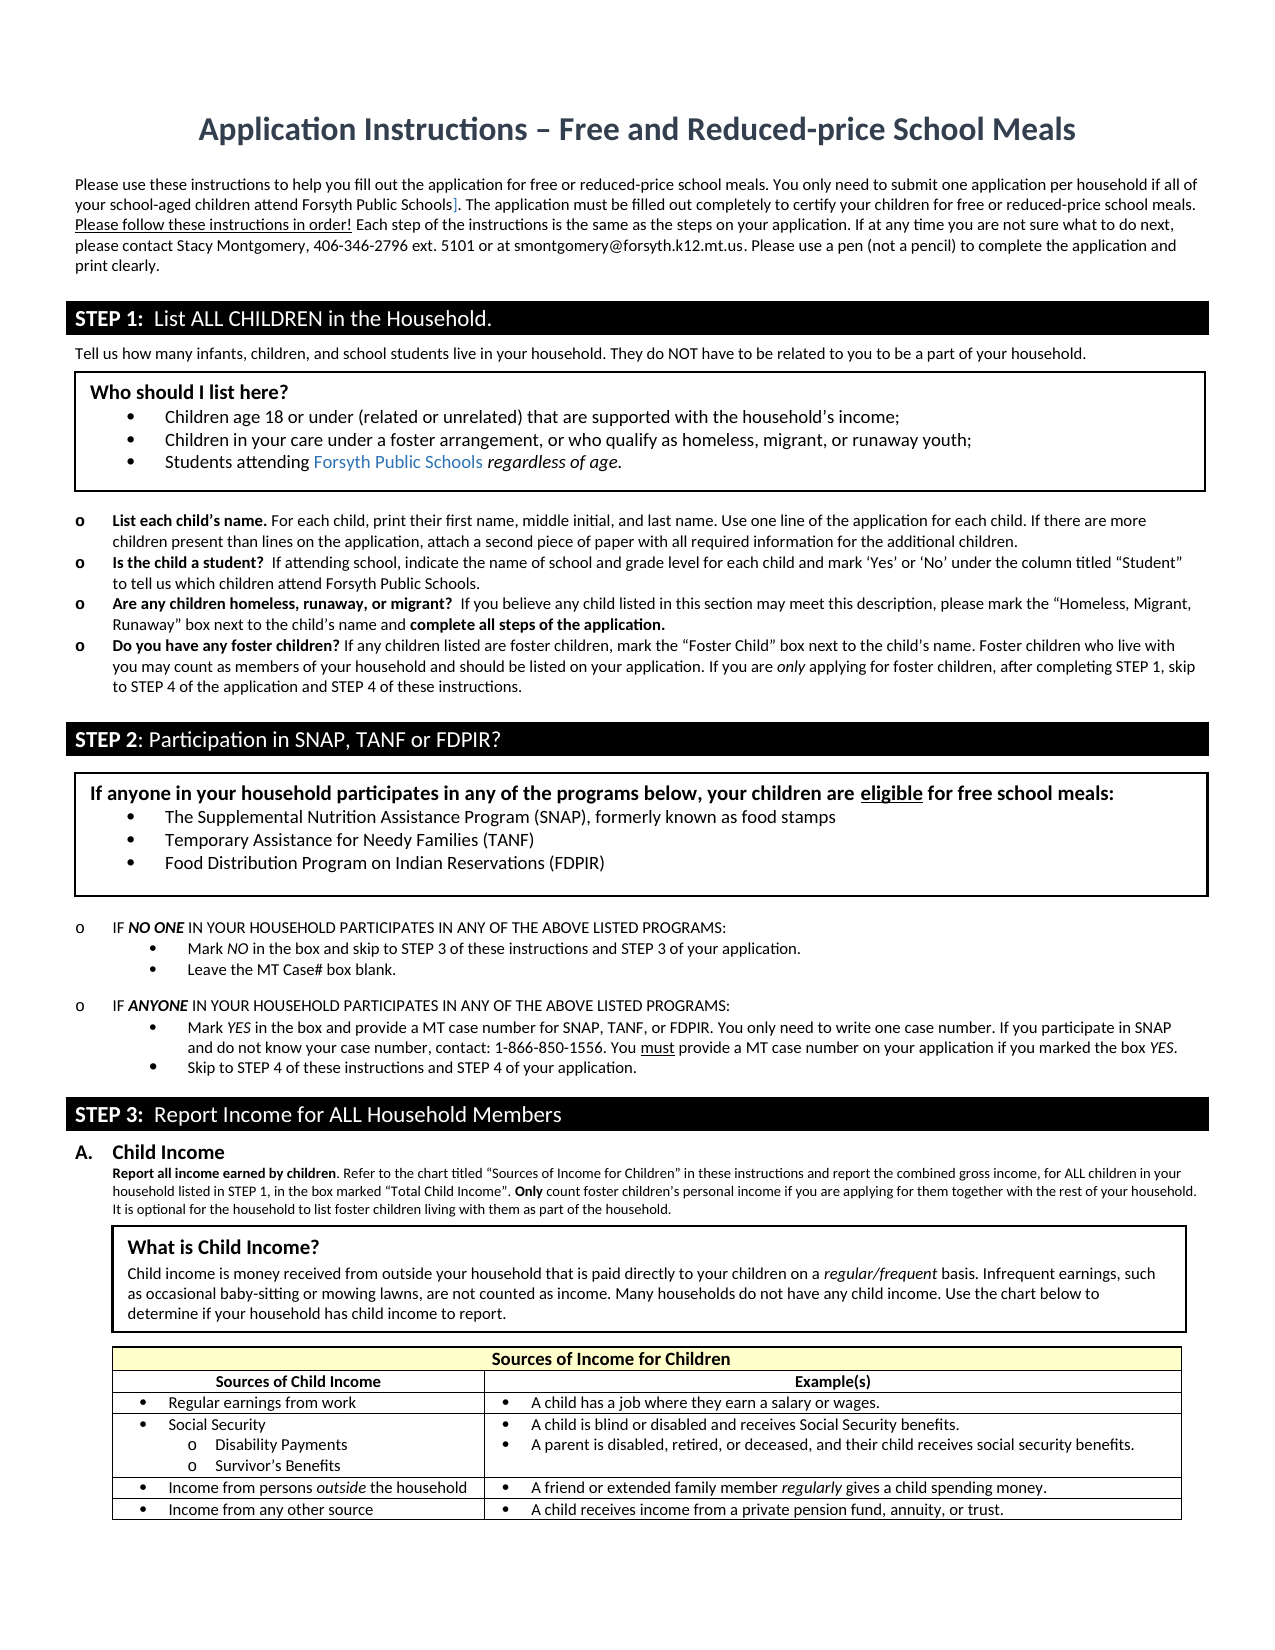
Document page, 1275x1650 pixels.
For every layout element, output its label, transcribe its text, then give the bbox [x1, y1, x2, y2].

list Mark NO in the box and skip to STEP 3 of these instructions and STEP 3 of your application. [150, 938, 1200, 959]
table_header Sources of Income for Children [113, 1348, 1181, 1370]
table_cell Example(s) [485, 1371, 1181, 1392]
list Is the child a student? If attending school, indicate the name of school and grade level for each child and mark ‘Yes’ or ‘No’ under the column titled “Student” to tell us which children attend Forsyth Public Schools. [75, 552, 1200, 593]
list Do you have any foster children? If any children listed are foster children, mark the “Foster Child” box next to the child’s name. Foster children who live with you may count as members of your household and should be listed on your application. If you are only applying for foster children, after completing STEP 1, skip to STEP 4 of the application and STEP 4 of these instructions. [75, 635, 1200, 697]
list Child Income Report all income earned by children. Refer to the chart titled “Sources of Income for Children” in these instructions and report the combined gross income, for ALL children in your household listed in STEP 1, in the box marked “Total Child Income”. Only count foster children’s personal income if you are applying for them together with the rest of your household. It is optional for the household to list foster children living with them as part of the household. [75, 1139, 1200, 1218]
table_cell Income from persons outside the household [113, 1478, 484, 1498]
text Please use these instructions to help you fill out the application for free or reduced-price school meals. You only need to submit one application per household if all of your school-aged children attend Forsyth Public Schools]. The application must be filled out completely to certify your children for free or reduced-price school meals. Please follow these instructions in order! Each step of the instructions is the same as the steps on your application. If at any time you are not sure what to do next, please contact Stacy Montgomery, 406-346-2796 ext. 5101 or at smontgomery@forsyth.k12.mt.us. Please use a pen (not a pencil) to complete the application and print clearly. [75, 174, 1209, 276]
table_cell Social Security Disability Payments Survivor’s Benefits [113, 1414, 484, 1477]
text Tell us how many infants, children, and school students live in your household. They do NOT have to be related to you to be a part of your household. [75, 343, 1200, 363]
text STEP 2: Participation in SNAP, TANF or FDPIR? [67, 723, 1208, 755]
table_cell A child receives income from a private pension fund, annuity, or trust. [485, 1499, 1181, 1519]
list Are any children homeless, runaway, or migrant? If you believe any child listed in this section may meet this description, please mark the “Homeless, Migrant, Runaway” box next to the child’s name and complete all steps of the application. [75, 593, 1200, 635]
table_cell A friend or extended family member regularly gives a child spending money. [485, 1478, 1181, 1498]
text STEP 3: Report Income for ALL Household Members [67, 1098, 1208, 1130]
list List each child’s name. For each child, print their first name, middle initial, and last name. Use one line of the application for each child. If there are more children present than lines on the application, attach a second piece of paper with all required information for the additional children. [75, 511, 1200, 552]
table_cell Regular earnings from work [113, 1393, 484, 1413]
table_cell A child is blind or disabled and receives Social Security benefits. A parent is disabled, retired, or deceased, and their child receives social security benefits. [485, 1414, 1181, 1477]
subtitle Application Instructions – Free and Reduced-price School Meals [75, 108, 1200, 149]
text STEP 1: List ALL CHILDREN in the Household. [67, 302, 1208, 334]
table_cell Sources of Child Income [113, 1371, 484, 1392]
table_cell A child has a job where they earn a salary or wages. [485, 1393, 1181, 1413]
list Mark YES in the box and provide a MT case number for SNAP, TANF, or FDPIR. You only need to write one case number. If you participate in SNAP and do not know your case number, contact: 1-866-850-1556. You must provide a MT case number on your application if you marked the box YES. [150, 1017, 1200, 1057]
table_cell Income from any other source [113, 1499, 484, 1519]
list Leave the MT Case# box blank. [150, 959, 1200, 979]
list Skip to STEP 4 of these instructions and STEP 4 of your application. [150, 1057, 1200, 1078]
list IF ANYONE IN YOUR HOUSEHOLD PARTICIPATES IN ANY OF THE ABOVE LISTED PROGRAMS: [75, 996, 1200, 1017]
list IF NO ONE IN YOUR HOUSEHOLD PARTICIPATES IN ANY OF THE ABOVE LISTED PROGRAMS: [75, 917, 1200, 938]
